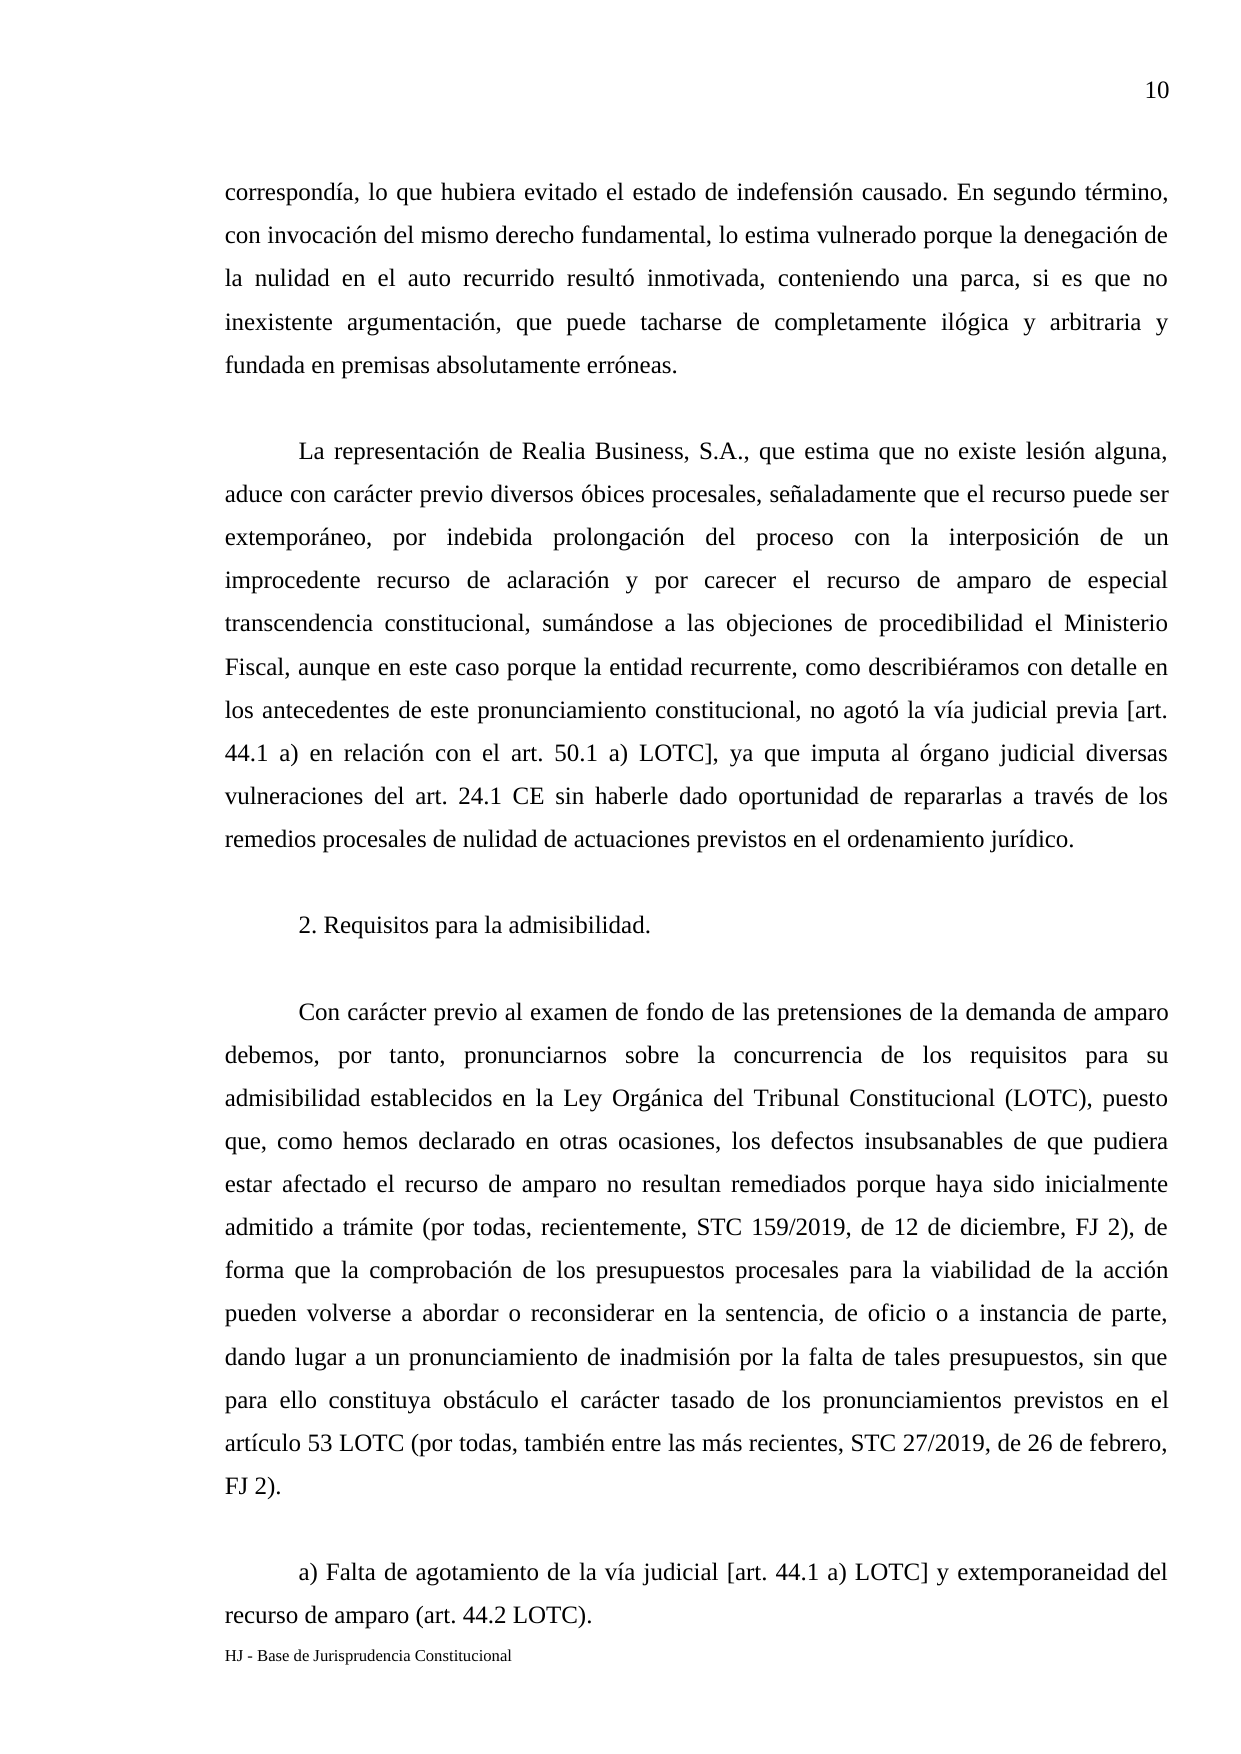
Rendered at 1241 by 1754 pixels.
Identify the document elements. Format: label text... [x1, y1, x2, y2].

text a) Falta de agotamiento de la vía judicial [art. 44.1 a) LOTC] y extemporaneidad del recurso de amparo (art. 44.2 LOTC). [224, 1557, 1169, 1629]
text La representación de Realia Business, S.A., que estima que no existe lesión alguna, aduce con carácter previo diversos óbices procesales, señaladamente que el recurso puede ser extemporáneo, por indebida prolongación del proceso con la interposición de un improcedente recurso de aclaración y por carecer el recurso de amparo de especial transcendencia constitucional, sumándose a las objeciones de procedibilidad el Ministerio Fiscal, aunque en este caso porque la entidad recurrente, como describiéramos con detalle en los antecedentes de este pronunciamiento constitucional, no agotó la vía judicial previa [art. 44.1 a) en relación con el art. 50.1 a) LOTC], ya que imputa al órgano judicial diversas vulneraciones del art. 24.1 CE sin haberle dado oportunidad de repararlas a través de los remedios procesales de nulidad de actuaciones previstos en el ordenamiento jurídico. [224, 436, 1169, 853]
text Con carácter previo al examen de fondo de las pretensiones de la demanda de amparo debemos, por tanto, pronunciarnos sobre la concurrencia de los requisitos para su admisibilidad establecidos en la Ley Orgánica del Tribunal Constitucional (LOTC), puesto que, como hemos declarado en otras ocasiones, los defectos insubsanables de que pudiera estar afectado el recurso de amparo no resultan remediados porque haya sido inicialmente admitido a trámite (por todas, recientemente, STC 159/2019, de 12 de diciembre, FJ 2), de forma que la comprobación de los presupuestos procesales para la viabilidad de la acción pueden volverse a abordar o reconsiderar en la sentencia, de oficio o a instancia de parte, dando lugar a un pronunciamiento de inadmisión por la falta de tales presupuestos, sin que para ello constituya obstáculo el carácter tasado de los pronunciamientos previstos en el artículo 53 LOTC (por todas, también entre las más recientes, STC 27/2019, de 26 de febrero, FJ 2). [224, 997, 1169, 1500]
text 2. Requisitos para la admisibilidad. [224, 910, 1169, 939]
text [224, 177, 1169, 378]
